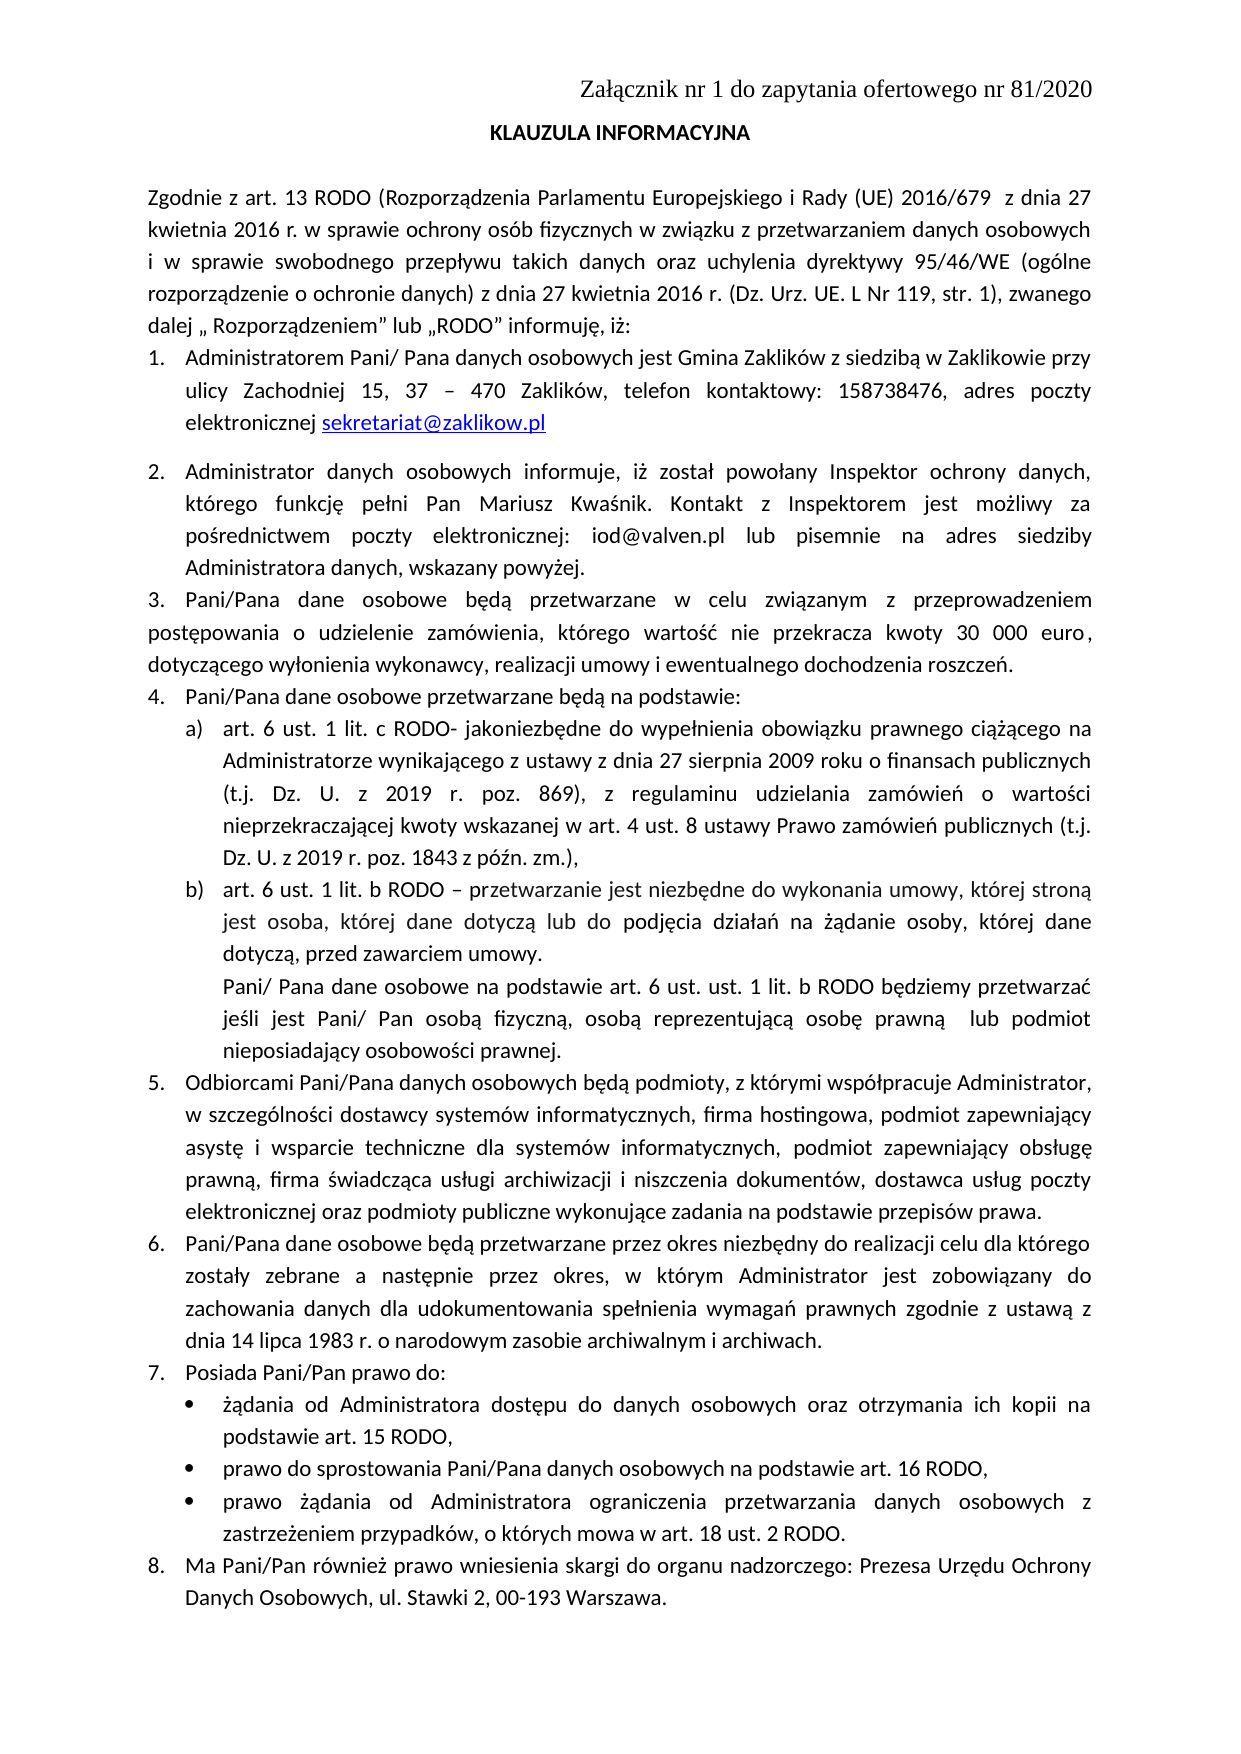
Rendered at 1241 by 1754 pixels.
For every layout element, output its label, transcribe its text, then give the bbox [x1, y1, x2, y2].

text Zgodnie z art. 13 RODO (Rozporządzenia Parlamentu Europejskiego i Rady (UE) 2016/679 z dnia 27 kwietnia 2016 r. w sprawie ochrony osób fizycznych w związku z przetwarzaniem danych osobowych i w sprawie swobodnego przepływu takich danych oraz uchylenia dyrektywy 95/46/WE (ogólne rozporządzenie o ochronie danych) z dnia 27 kwietnia 2016 r. (Dz. Urz. UE. L Nr 119, str. 1), zwanego dalej „ Rozporządzeniem” lub „RODO” informuję, iż: [148, 183, 1092, 339]
list prawo do sprostowania Pani/Pana danych osobowych na podstawie art. 16 RODO, [185, 1454, 1092, 1483]
list Pani/Pana dane osobowe będą przetwarzane w celu związanym z przeprowadzeniem postępowania o udzielenie zamówienia, którego wartość nie przekracza kwoty 30 000 euro, dotyczącego wyłonienia wykonawcy, realizacji umowy i ewentualnego dochodzenia roszczeń. [148, 586, 1092, 678]
list art. 6 ust. 1 lit. b RODO – przetwarzanie jest niezbędne do wykonania umowy, której stroną jest osoba, której dane dotyczą lub do podjęcia działań na żądanie osoby, której dane dotyczą, przed zawarciem umowy. [185, 875, 1092, 968]
list Administratorem Pani/ Pana danych osobowych jest Gmina Zaklików z siedzibą w Zaklikowie przy ulicy Zachodniej 15, 37 – 470 Zaklików, telefon kontaktowy: 158738476, adres poczty elektronicznej sekretariat@zaklikow.pl [148, 343, 1092, 436]
list prawo żądania od Administratora ograniczenia przetwarzania danych osobowych z zastrzeżeniem przypadków, o których mowa w art. 18 ust. 2 RODO. [185, 1487, 1092, 1547]
list żądania od Administratora dostępu do danych osobowych oraz otrzymania ich kopii na podstawie art. 15 RODO, [185, 1390, 1092, 1450]
list art. 6 ust. 1 lit. c RODO- jakoniezbędne do wypełnienia obowiązku prawnego ciążącego na Administratorze wynikającego z ustawy z dnia 27 sierpnia 2009 roku o finansach publicznych (t.j. Dz. U. z 2019 r. poz. 869), z regulaminu udzielania zamówień o wartości nieprzekraczającej kwoty wskazanej w art. 4 ust. 8 ustawy Prawo zamówień publicznych (t.j. Dz. U. z 2019 r. poz. 1843 z późn. zm.), [185, 714, 1092, 871]
list Odbiorcami Pani/Pana danych osobowych będą podmioty, z którymi współpracuje Administrator, w szczególności dostawcy systemów informatycznych, firma hostingowa, podmiot zapewniający asystę i wsparcie techniczne dla systemów informatycznych, podmiot zapewniający obsługę prawną, firma świadcząca usługi archiwizacji i niszczenia dokumentów, dostawca usług poczty elektronicznej oraz podmioty publiczne wykonujące zadania na podstawie przepisów prawa. [148, 1068, 1092, 1225]
list Administrator danych osobowych informuje, iż został powołany Inspektor ochrony danych, którego funkcję pełni Pan Mariusz Kwaśnik. Kontakt z Inspektorem jest możliwy za pośrednictwem poczty elektronicznej: iod@valven.pl lub pisemnie na adres siedziby Administratora danych, wskazany powyżej. [148, 457, 1092, 581]
text KLAUZULA INFORMACYJNA [148, 118, 1092, 146]
list Ma Pani/Pan również prawo wniesienia skargi do organu nadzorczego: Prezesa Urzędu Ochrony Danych Osobowych, ul. Stawki 2, 00-193 Warszawa. [148, 1551, 1092, 1611]
list Posiada Pani/Pan prawo do: [148, 1358, 1092, 1386]
text Pani/ Pana dane osobowe na podstawie art. 6 ust. ust. 1 lit. b RODO będziemy przetwarzać jeśli jest Pani/ Pan osobą fizyczną, osobą reprezentującą osobę prawną lub podmiot nieposiadający osobowości prawnej. [223, 972, 1092, 1064]
list Pani/Pana dane osobowe będą przetwarzane przez okres niezbędny do realizacji celu dla którego zostały zebrane a następnie przez okres, w którym Administrator jest zobowiązany do zachowania danych dla udokumentowania spełnienia wymagań prawnych zgodnie z ustawą z dnia 14 lipca 1983 r. o narodowym zasobie archiwalnym i archiwach. [148, 1229, 1092, 1354]
list Pani/Pana dane osobowe przetwarzane będą na podstawie: [148, 682, 1092, 710]
